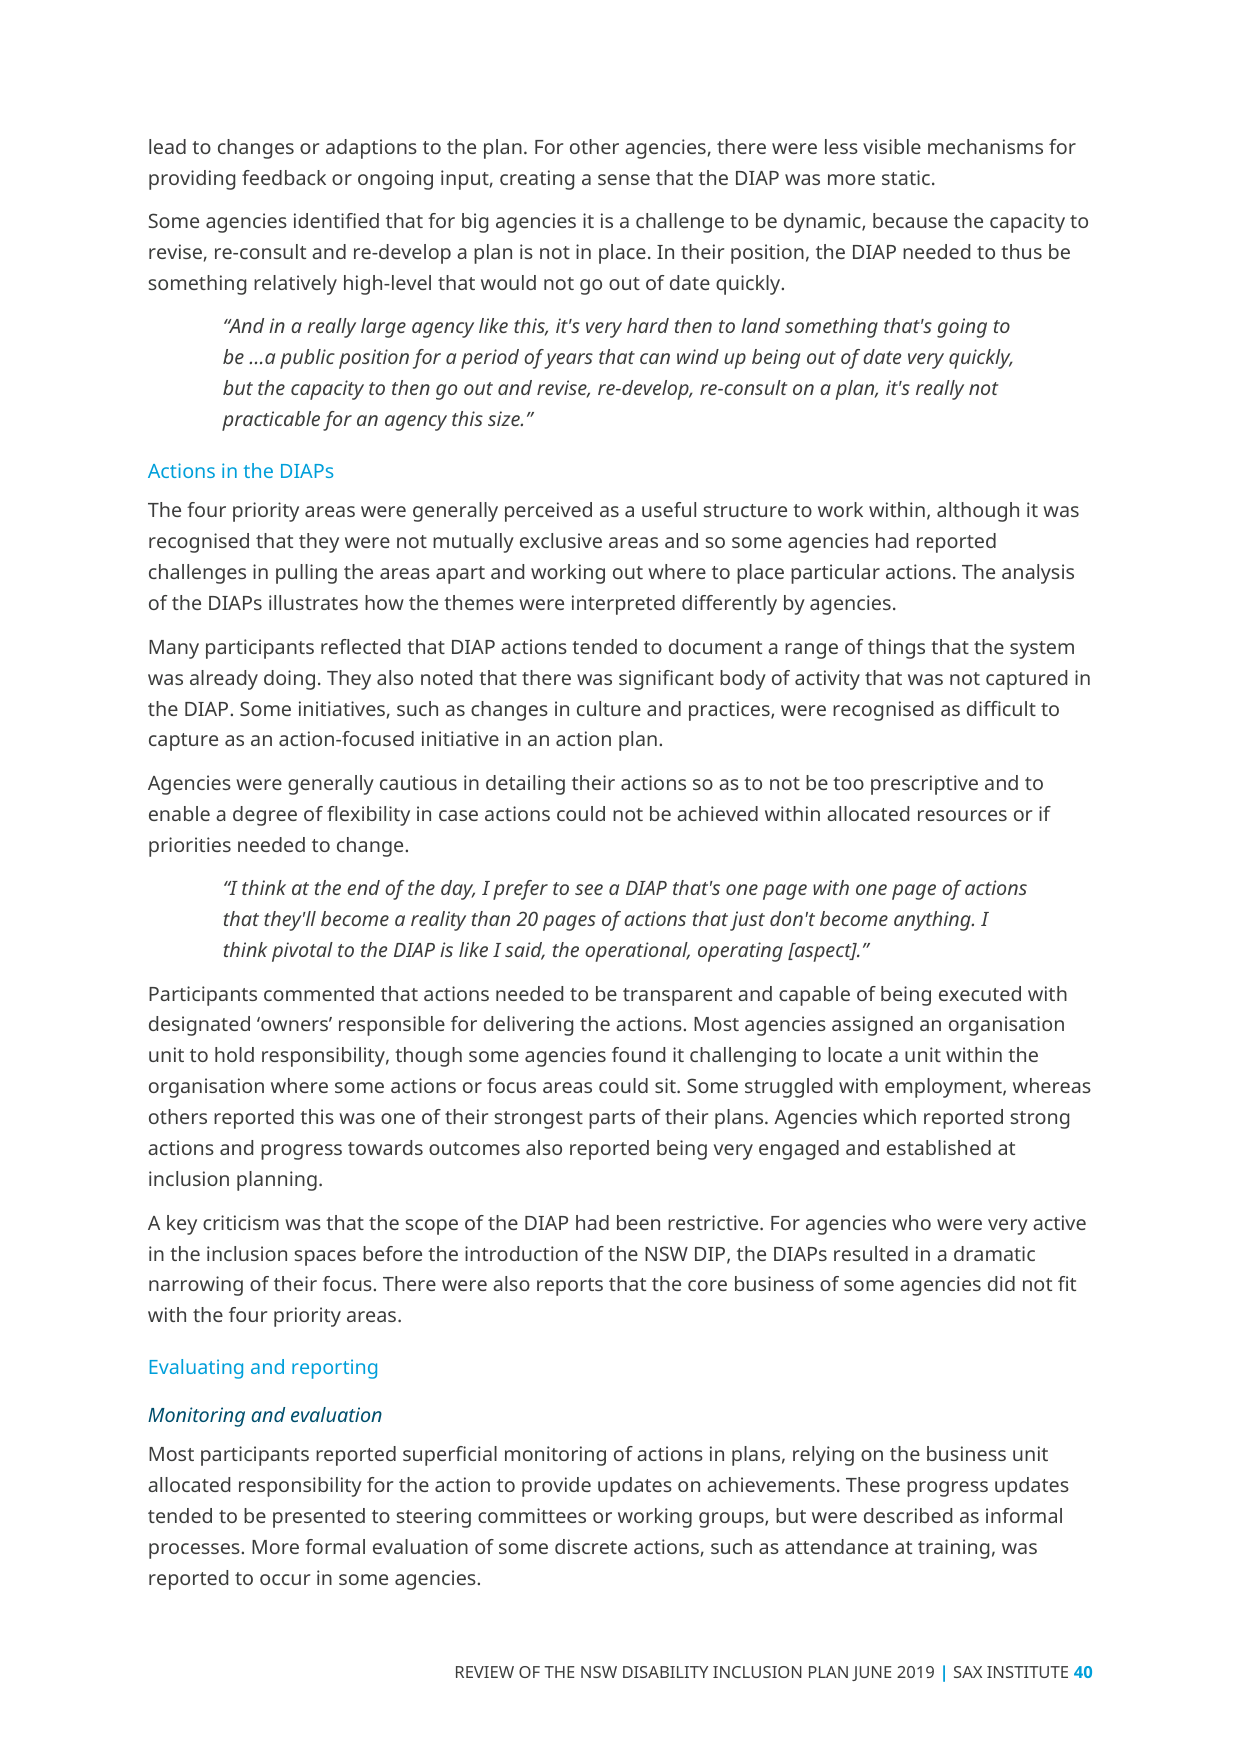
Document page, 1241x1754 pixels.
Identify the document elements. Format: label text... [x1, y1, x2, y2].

text The four priority areas were generally perceived as a useful structure to work within, although it was recognised that they were not mutually exclusive areas and so some agencies had reported challenges in pulling the areas apart and working out where to place particular actions. The analysis of the DIAPs illustrates how the themes were interpreted differently by agencies. [148, 497, 1092, 616]
text Participants commented that actions needed to be transparent and capable of being executed with designated ‘owners’ responsible for delivering the actions. Most agencies assigned an organisation unit to hold responsibility, though some agencies found it challenging to locate a unit within the organisation where some actions or focus areas could sit. Some struggled with employment, whereas others reported this was one of their strongest parts of their plans. Agencies which reported strong actions and progress towards outcomes also reported being very engaged and established at inclusion planning. [148, 980, 1092, 1192]
text Many participants reflected that DIAP actions tended to document a range of things that the system was already doing. They also noted that there was significant body of activity that was not captured in the DIAP. Some initiatives, such as changes in culture and practices, were recognised as difficult to capture as an action-focused initiative in an action plan. [148, 633, 1092, 753]
subtitle Monitoring and evaluation [148, 1401, 1092, 1428]
text Most participants reported superficial monitoring of actions in plans, relying on the business unit allocated responsibility for the action to provide updates on achievements. These progress updates tended to be presented to steering committees or working groups, but were described as informal processes. More formal evaluation of some discrete actions, such as attendance at training, was reported to occur in some agencies. [148, 1441, 1092, 1591]
text “And in a really large agency like this, it's very hard then to land something that's going to be …a public position for a period of years that can wind up being out of date very quickly, but the capacity to then go out and revise, re-develop, re-consult on a plan, it's really not practicable for an agency this size.” [223, 313, 1033, 432]
text Agencies were generally cautious in detailing their actions so as to not be too prescriptive and to enable a degree of flexibility in case actions could not be achieved within allocated resources or if priorities needed to change. [148, 769, 1092, 858]
subtitle Evaluating and reporting [148, 1353, 1092, 1380]
text A key criticism was that the scope of the DIAP had been restrictive. For agencies who were very active in the inclusion spaces before the introduction of the NSW DIP, the DIAPs resulted in a dramatic narrowing of their focus. There were also reports that the core business of some agencies did not fit with the four priority areas. [148, 1209, 1092, 1329]
subtitle Actions in the DIAPs [148, 457, 1092, 484]
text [148, 133, 1092, 191]
text “I think at the end of the day, I prefer to see a DIAP that's one page with one page of actions that they'll become a reality than 20 pages of actions that just don't become anything. I think pivotal to the DIAP is like I said, the operational, operating [aspect].” [223, 874, 1033, 963]
text Some agencies identified that for big agencies it is a challenge to be dynamic, because the capacity to revise, re-consult and re-develop a plan is not in place. In their position, the DIAP needed to thus be something relatively high-level that would not go out of date quickly. [148, 207, 1092, 296]
